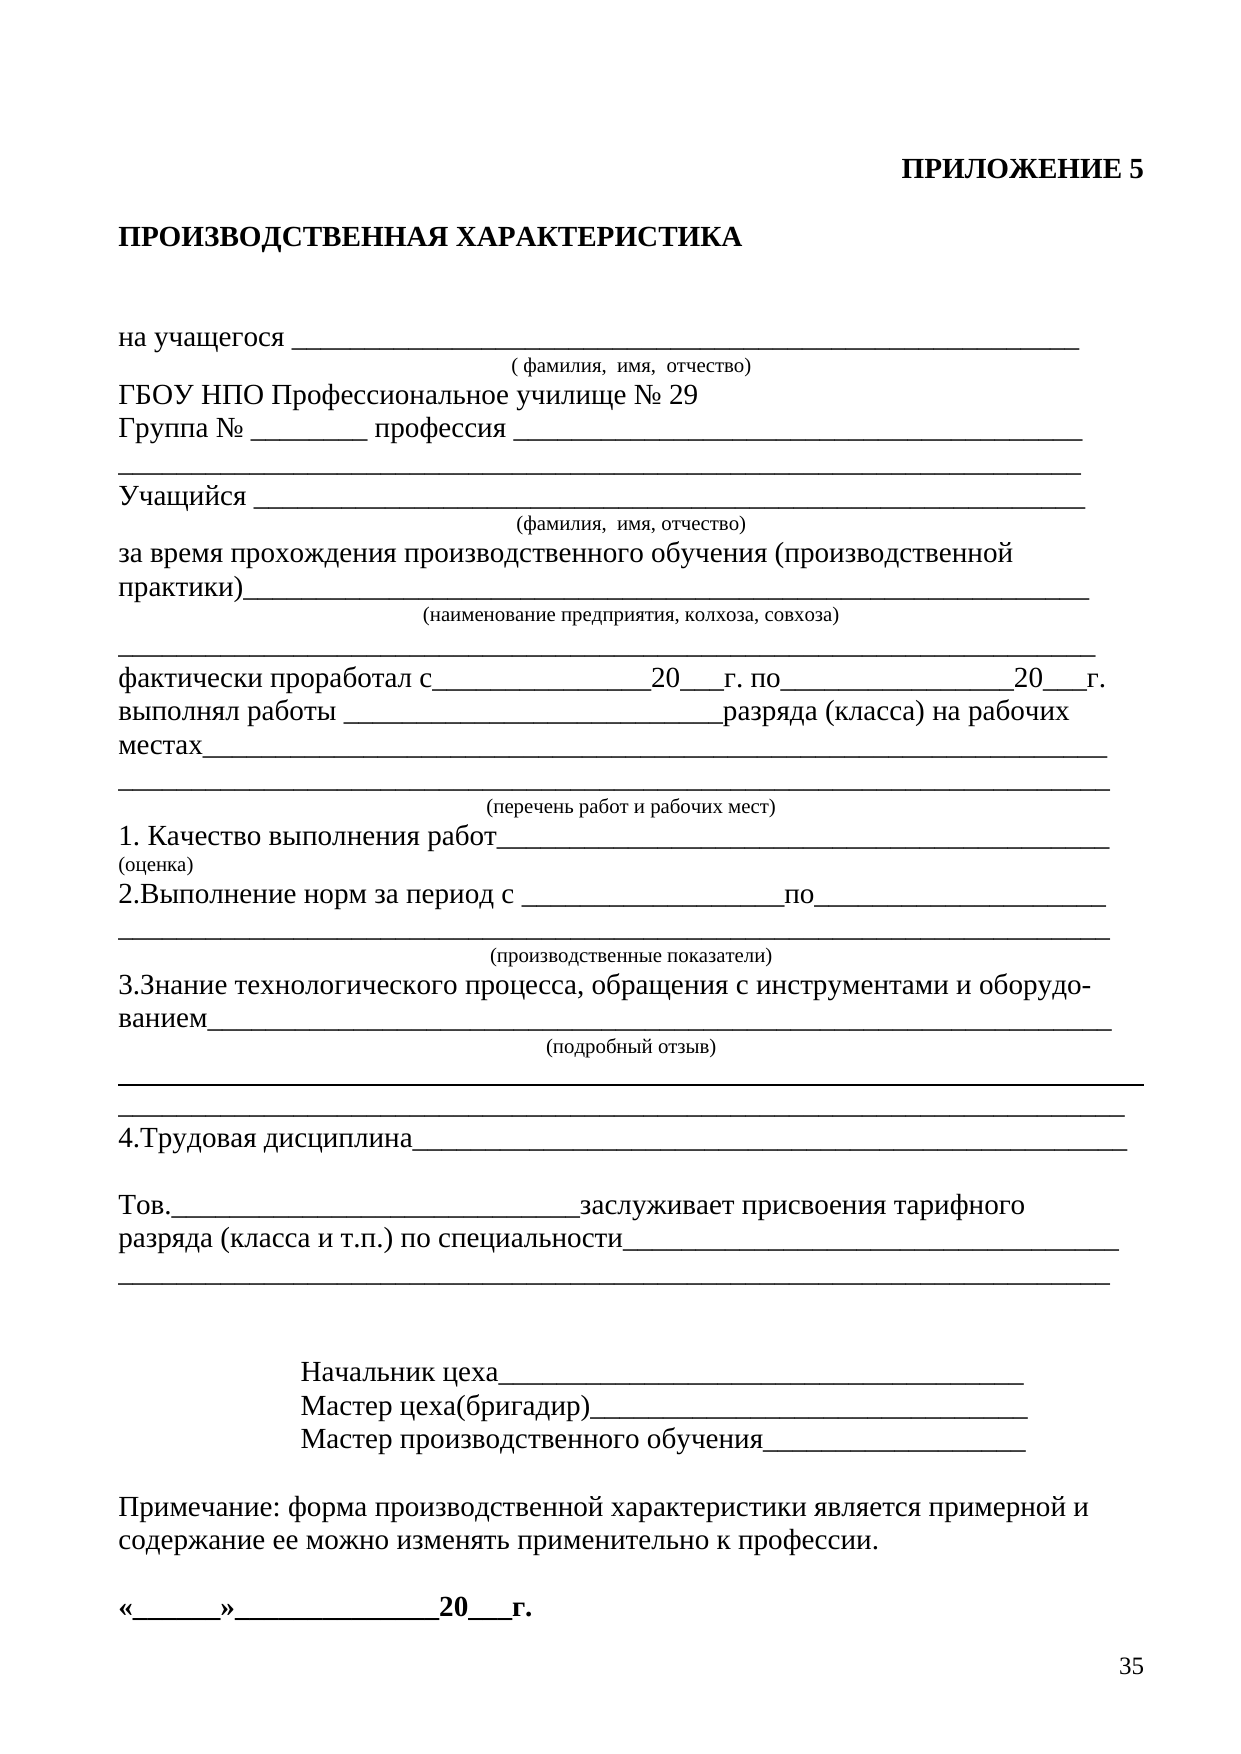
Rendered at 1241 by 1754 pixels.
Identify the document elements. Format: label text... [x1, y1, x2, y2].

text Примечание: форма производственной характеристики является примерной и содержание ее можно изменять применительно к профессии. [118, 1489, 1144, 1556]
text ____________________________________________________________________ [118, 761, 1144, 794]
text Мастер производственного обучения__________________ [118, 1422, 1144, 1455]
text _____________________________________________________________________ [118, 1086, 1144, 1120]
text ( фамилия, имя, отчество) [118, 353, 1144, 377]
text Группа № ________ профессия _______________________________________ [118, 411, 1144, 444]
text 3.Знание технологического процесса, обращения с инструментами и оборудо- [118, 967, 1144, 1000]
text местах______________________________________________________________ [118, 727, 1144, 761]
text Учащийся _________________________________________________________ [118, 478, 1144, 511]
text ПРИЛОЖЕНИЕ 5 [118, 152, 1144, 185]
text 4.Трудовая дисциплина_________________________________________________ [118, 1120, 1144, 1153]
text (наименование предприятия, колхоза, совхоза) [118, 602, 1144, 626]
text ПРОИЗВОДСТВЕННАЯ ХАРАКТЕРИСТИКА [118, 219, 1144, 252]
text «______»______________20___г. [118, 1589, 1144, 1623]
text (оценка) [118, 852, 1144, 876]
text ___________________________________________________________________ [118, 626, 1144, 660]
text Мастер цеха(бригадир)______________________________ [118, 1388, 1144, 1422]
text (производственные показатели) [118, 943, 1144, 967]
text 2.Выполнение норм за период с __________________по____________________ [118, 876, 1144, 909]
text фактически проработал с_______________20___г. по________________20___г. [118, 660, 1144, 693]
text выполнял работы __________________________разряда (класса) на рабочих [118, 693, 1144, 727]
text на учащегося ______________________________________________________ [118, 319, 1144, 353]
text ГБОУ НПО Профессиональное училище № 29 [118, 377, 1144, 411]
text (подробный отзыв) [118, 1034, 1144, 1058]
text за время прохождения производственного обучения (производственной практики)__________________________________________________________ [118, 535, 1144, 602]
text ____________________________________________________________________ [118, 909, 1144, 943]
text Тов.____________________________заслуживает присвоения тарифного [118, 1187, 1144, 1220]
text __________________________________________________________________ [118, 444, 1144, 478]
text (перечень работ и рабочих мест) [118, 794, 1144, 818]
text (фамилия, имя, отчество) [118, 511, 1144, 535]
text ____________________________________________________________________ [118, 1254, 1144, 1287]
text ванием______________________________________________________________ [118, 1000, 1144, 1034]
text Начальник цеха____________________________________ [118, 1354, 1144, 1388]
text разряда (класса и т.п.) по специальности__________________________________ [118, 1220, 1144, 1254]
text 1. Качество выполнения работ__________________________________________ [118, 818, 1144, 852]
